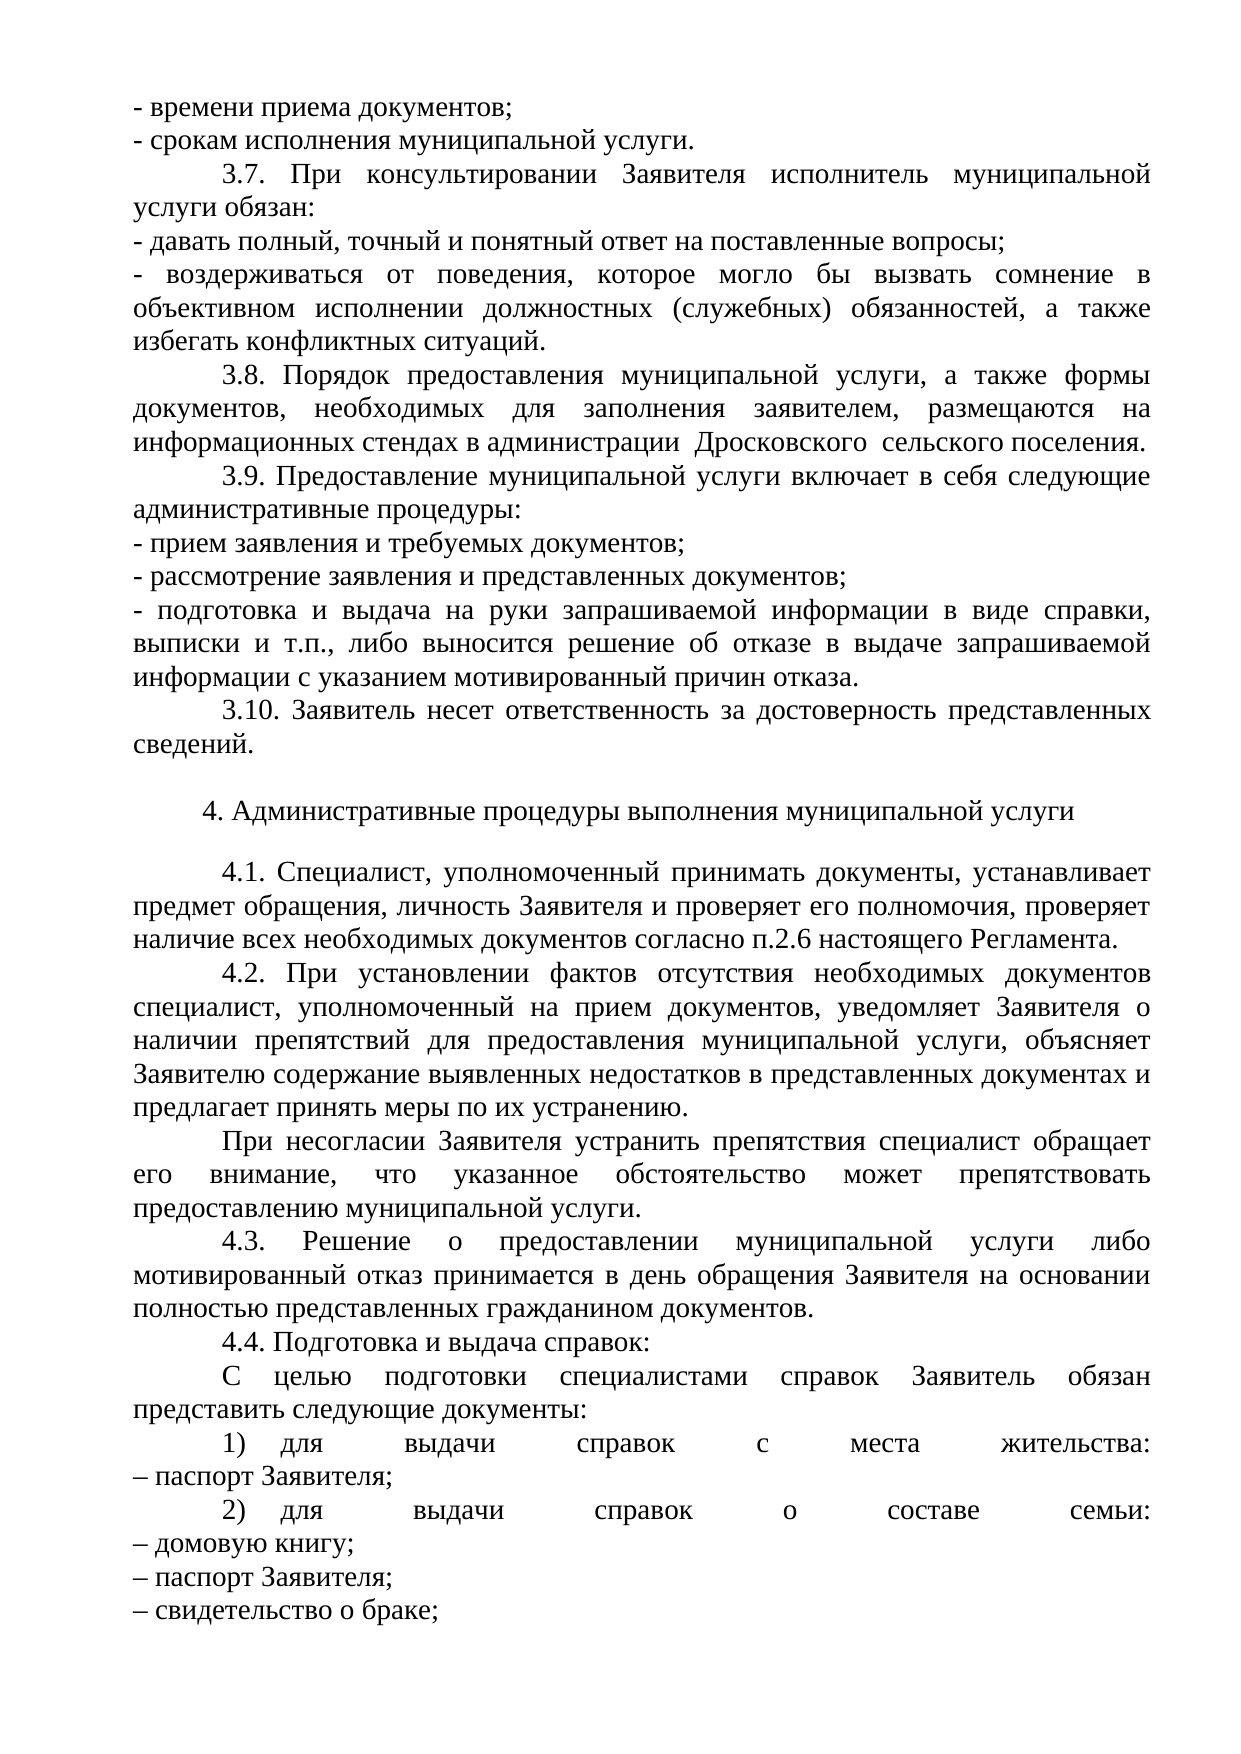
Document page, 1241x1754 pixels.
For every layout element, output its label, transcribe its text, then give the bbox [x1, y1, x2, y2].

list - времени приема документов; [133, 89, 1152, 122]
list С целью подготовки специалистами справок Заявитель обязан представить следующие документы: [133, 1358, 1152, 1425]
text – паспорт Заявителя; [133, 1559, 1152, 1592]
text – свидетельство о браке; [133, 1592, 1152, 1626]
list - подготовка и выдача на руки запрашиваемой информации в виде справки, выписки и т.п., либо выносится решение об отказе в выдаче запрашиваемой информации с указанием мотивированный причин отказа. [133, 592, 1152, 692]
list - давать полный, точный и понятный ответ на поставленные вопросы; [133, 223, 1152, 256]
list 4.1. Специалист, уполномоченный принимать документы, устанавливает предмет обращения, личность Заявителя и проверяет его полномочия, проверяет наличие всех необходимых документов согласно п.2.6 настоящего Регламента. [133, 854, 1152, 955]
list 3.9. Предоставление муниципальной услуги включает в себя следующие административные процедуры: [133, 458, 1152, 525]
list - прием заявления и требуемых документов; [133, 525, 1152, 558]
list 3.8. Порядок предоставления муниципальной услуги, а также формы документов, необходимых для заполнения заявителем, размещаются на информационных стендах в администрации Дросковского сельского поселения. [133, 357, 1152, 458]
list При несогласии Заявителя устранить препятствия специалист обращает его внимание, что указанное обстоятельство может препятствовать предоставлению муниципальной услуги. [133, 1123, 1152, 1223]
list 4.2. При установлении фактов отсутствия необходимых документов специалист, уполномоченный на прием документов, уведомляет Заявителя о наличии препятствий для предоставления муниципальной услуги, объясняет Заявителю содержание выявленных недостатков в представленных документах и предлагает принять меры по их устранению. [133, 955, 1152, 1123]
list 4.4. Подготовка и выдача справок: [133, 1324, 1152, 1358]
list 3.10. Заявитель несет ответственность за достоверность представленных сведений. [133, 692, 1152, 759]
list 3.7. При консультировании Заявителя исполнитель муниципальной услуги обязан: [133, 156, 1152, 223]
list - срокам исполнения муниципальной услуги. [133, 122, 1152, 156]
list для выдачи справок с места жительства: – паспорт Заявителя; [133, 1425, 1152, 1492]
list 4.3. Решение о предоставлении муниципальной услуги либо мотивированный отказ принимается в день обращения Заявителя на основании полностью представленных гражданином документов. [133, 1223, 1152, 1324]
list - воздерживаться от поведения, которое могло бы вызвать сомнение в объективном исполнении должностных (служебных) обязанностей, а также избегать конфликтных ситуаций. [133, 256, 1152, 357]
list для выдачи справок о составе семьи: – домовую книгу; [133, 1492, 1152, 1559]
list 4. Административные процедуры выполнения муниципальной услуги [133, 759, 1152, 854]
list - рассмотрение заявления и представленных документов; [133, 558, 1152, 592]
